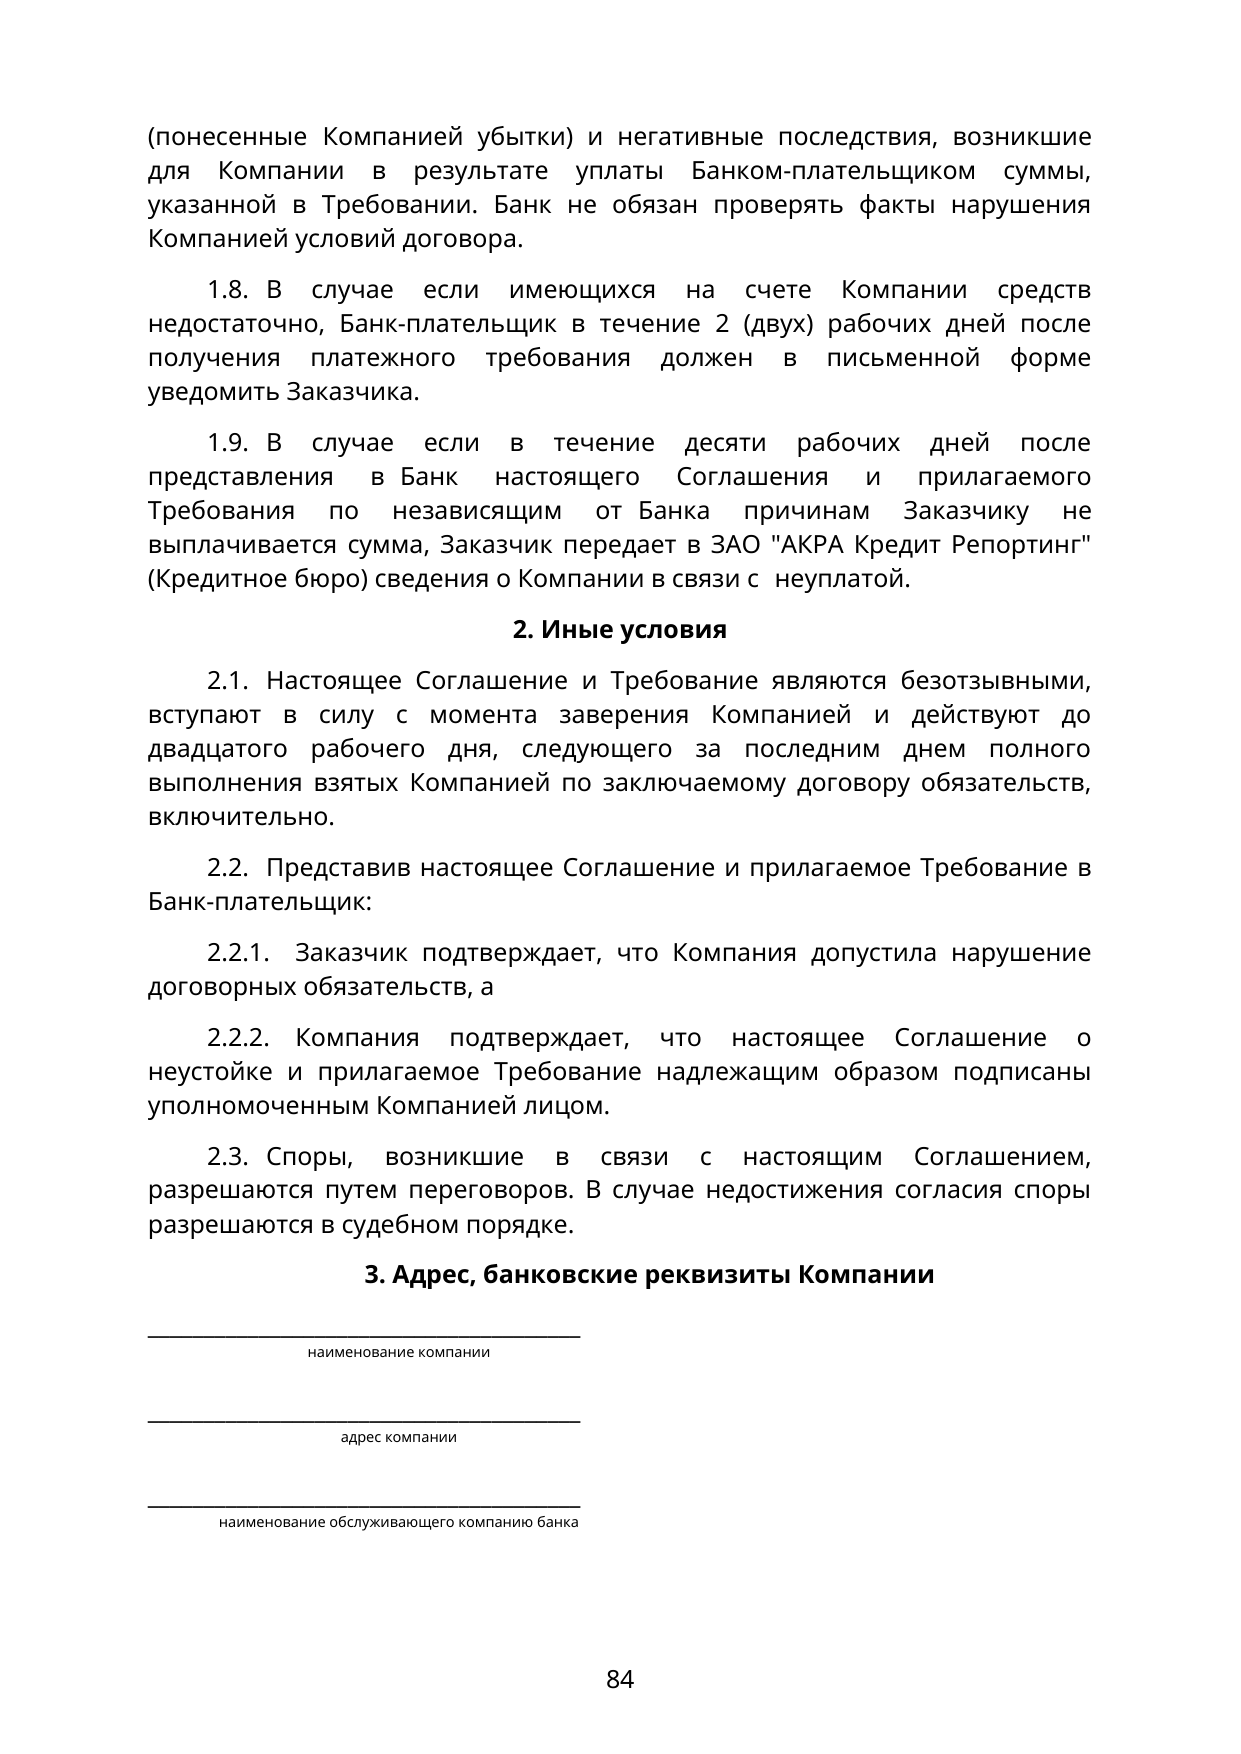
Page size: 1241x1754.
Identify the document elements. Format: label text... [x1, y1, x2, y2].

text 3. Адрес, банковские реквизиты Компании [148, 1257, 1092, 1291]
text адрес компании [148, 1427, 650, 1461]
text _______________________________________ [148, 1477, 1092, 1511]
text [148, 118, 1092, 255]
text _______________________________________ [148, 1392, 1092, 1427]
text 2. Иные условия [148, 612, 1092, 646]
text наименование обслуживающего компанию банка [148, 1511, 650, 1545]
text 2.3. Споры, возникшие в связи с настоящим Соглашением, разрешаются путем переговоров. В случае недостижения согласия споры разрешаются в судебном порядке. [148, 1138, 1092, 1240]
text 2.1. Настоящее Соглашение и Требование являются безотзывными, вступают в силу с момента заверения Компанией и действуют до двадцатого рабочего дня, следующего за последним днем полного выполнения взятых Компанией по заключаемому договору обязательств, включительно. [148, 663, 1092, 833]
text наименование компании [148, 1342, 650, 1376]
text 2.2.2. Компания подтверждает, что настоящее Соглашение о неустойке и прилагаемое Требование надлежащим образом подписаны уполномоченным Компанией лицом. [148, 1019, 1092, 1121]
text 1.8. В случае если имеющихся на счете Компании средств недостаточно, Банк-плательщик в течение 2 (двух) рабочих дней после получения платежного требования должен в письменной форме уведомить Заказчика. [148, 271, 1092, 408]
text _______________________________________ [148, 1308, 1092, 1342]
text 2.2.1. Заказчик подтверждает, что Компания допустила нарушение договорных обязательств, а [148, 934, 1092, 1003]
text 1.9. В случае если в течение десяти рабочих дней после представления в Банк настоящего Соглашения и прилагаемого Требования по независящим от Банка причинам Заказчику не выплачивается сумма, Заказчик передает в ЗАО "АКРА Кредит Репортинг" (Кредитное бюро) сведения о Компании в связи с неуплатой. [148, 424, 1092, 595]
text 2.2. Представив настоящее Соглашение и прилагаемое Требование в Банк-плательщик: [148, 850, 1092, 918]
